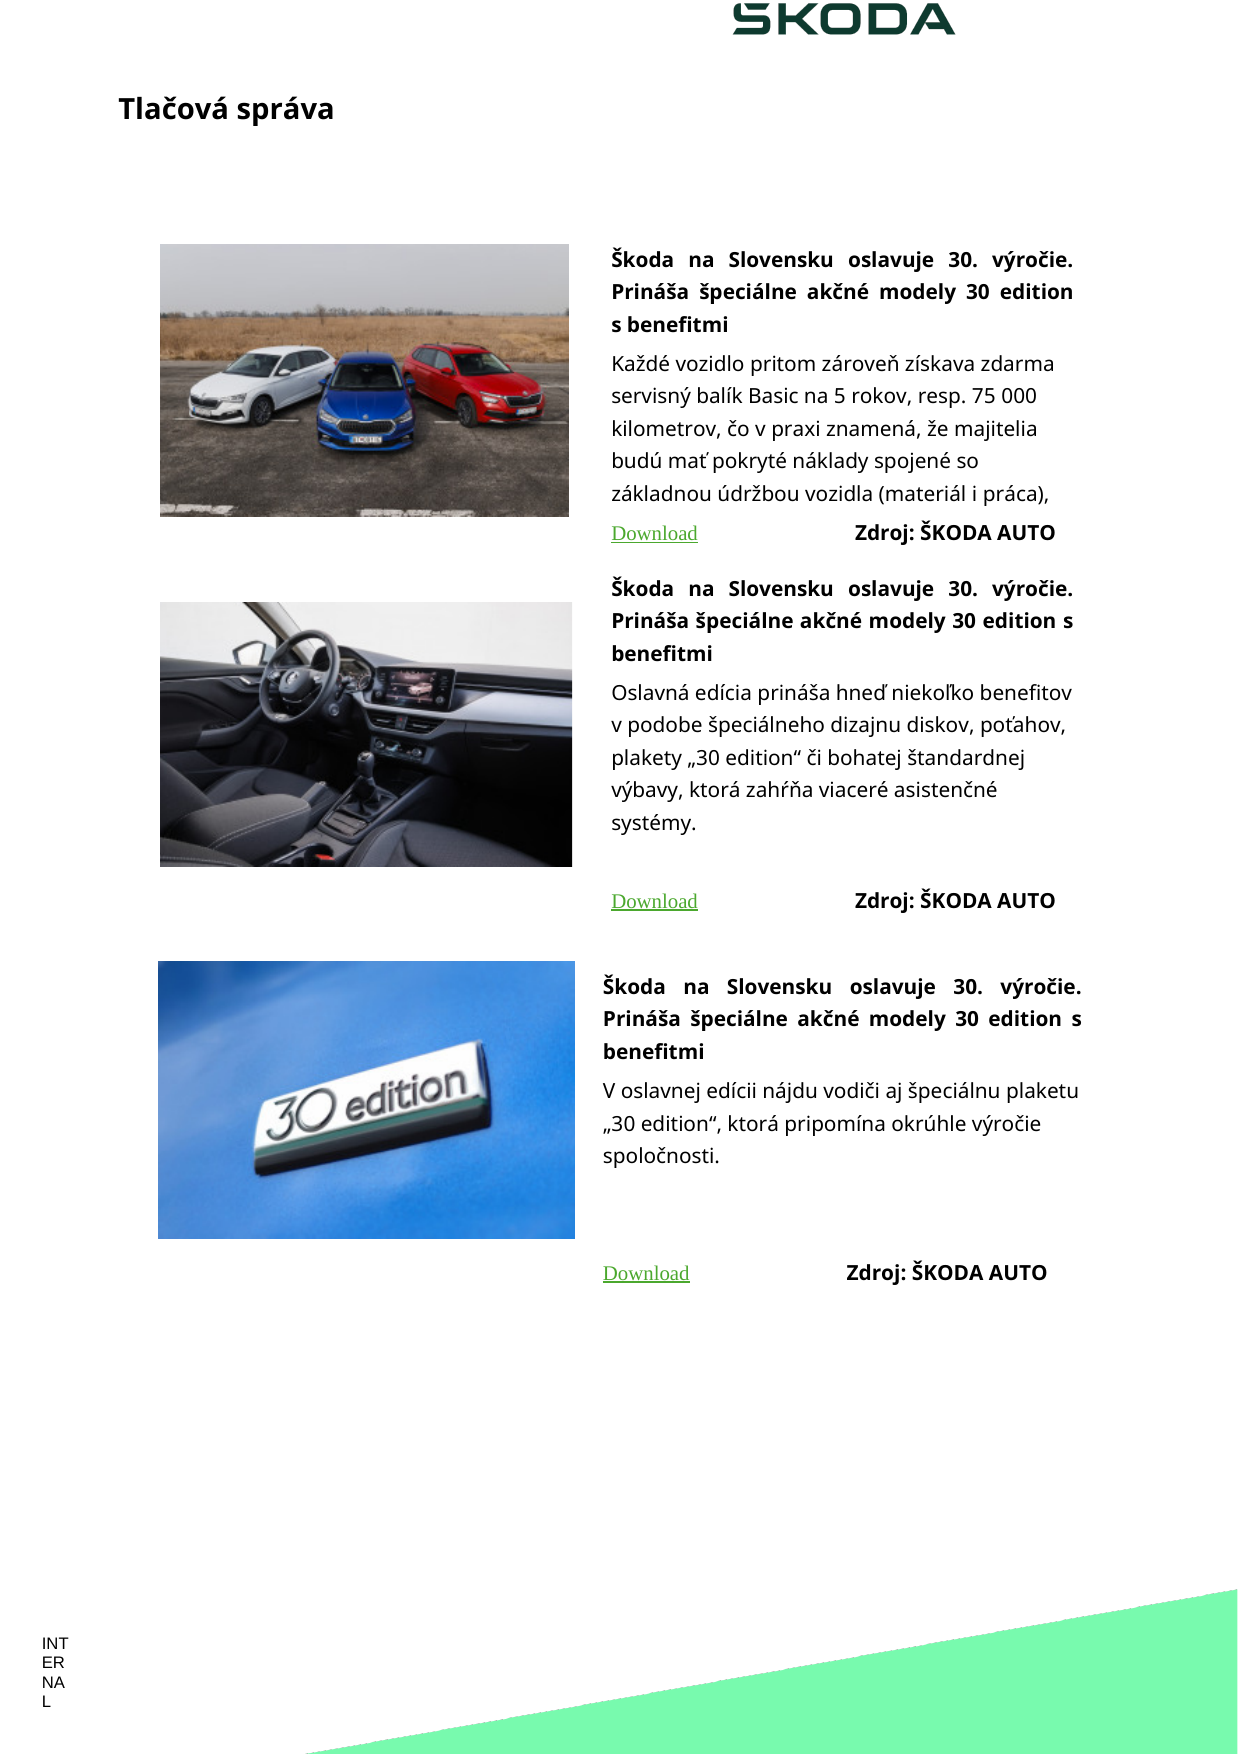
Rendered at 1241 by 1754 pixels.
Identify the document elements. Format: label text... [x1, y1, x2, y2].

table_cell Škoda na Slovensku oslavuje 30. výročie. Prináša špeciálne akčné modely 30 edition s benefitmi Každé vozidlo pritom zároveň získava zdarma servisný balík Basic na 5 rokov, resp. 75 000 kilometrov, čo v praxi znamená, že majitelia budú mať pokryté náklady spojené so základnou údržbou vozidla (materiál i práca), Download Zdroj: ŠKODA AUTO [603, 236, 1082, 565]
picture [0, 1571, 1238, 1754]
table_cell [152, 933, 603, 1297]
picture [160, 602, 573, 867]
table_cell [152, 565, 603, 933]
table_cell Škoda na Slovensku oslavuje 30. výročie. Prináša špeciálne akčné modely 30 edition s benefitmi Oslavná edícia prináša hneď niekoľko benefitov v podobe špeciálneho dizajnu diskov, poťahov, plakety „30 edition“ či bohatej štandardnej výbavy, ktorá zahŕňa viaceré asistenčné systémy. Download Zdroj: ŠKODA AUTO [603, 565, 1082, 933]
table_cell Škoda na Slovensku oslavuje 30. výročie. Prináša špeciálne akčné modely 30 edition s benefitmi V oslavnej edícii nájdu vodiči aj špeciálnu plaketu „30 edition“, ktorá pripomína okrúhle výročie spoločnosti. Download Zdroj: ŠKODA AUTO [603, 933, 1082, 1297]
table_cell [152, 236, 603, 565]
picture [160, 244, 569, 517]
picture [158, 961, 575, 1239]
picture [706, 0, 983, 51]
